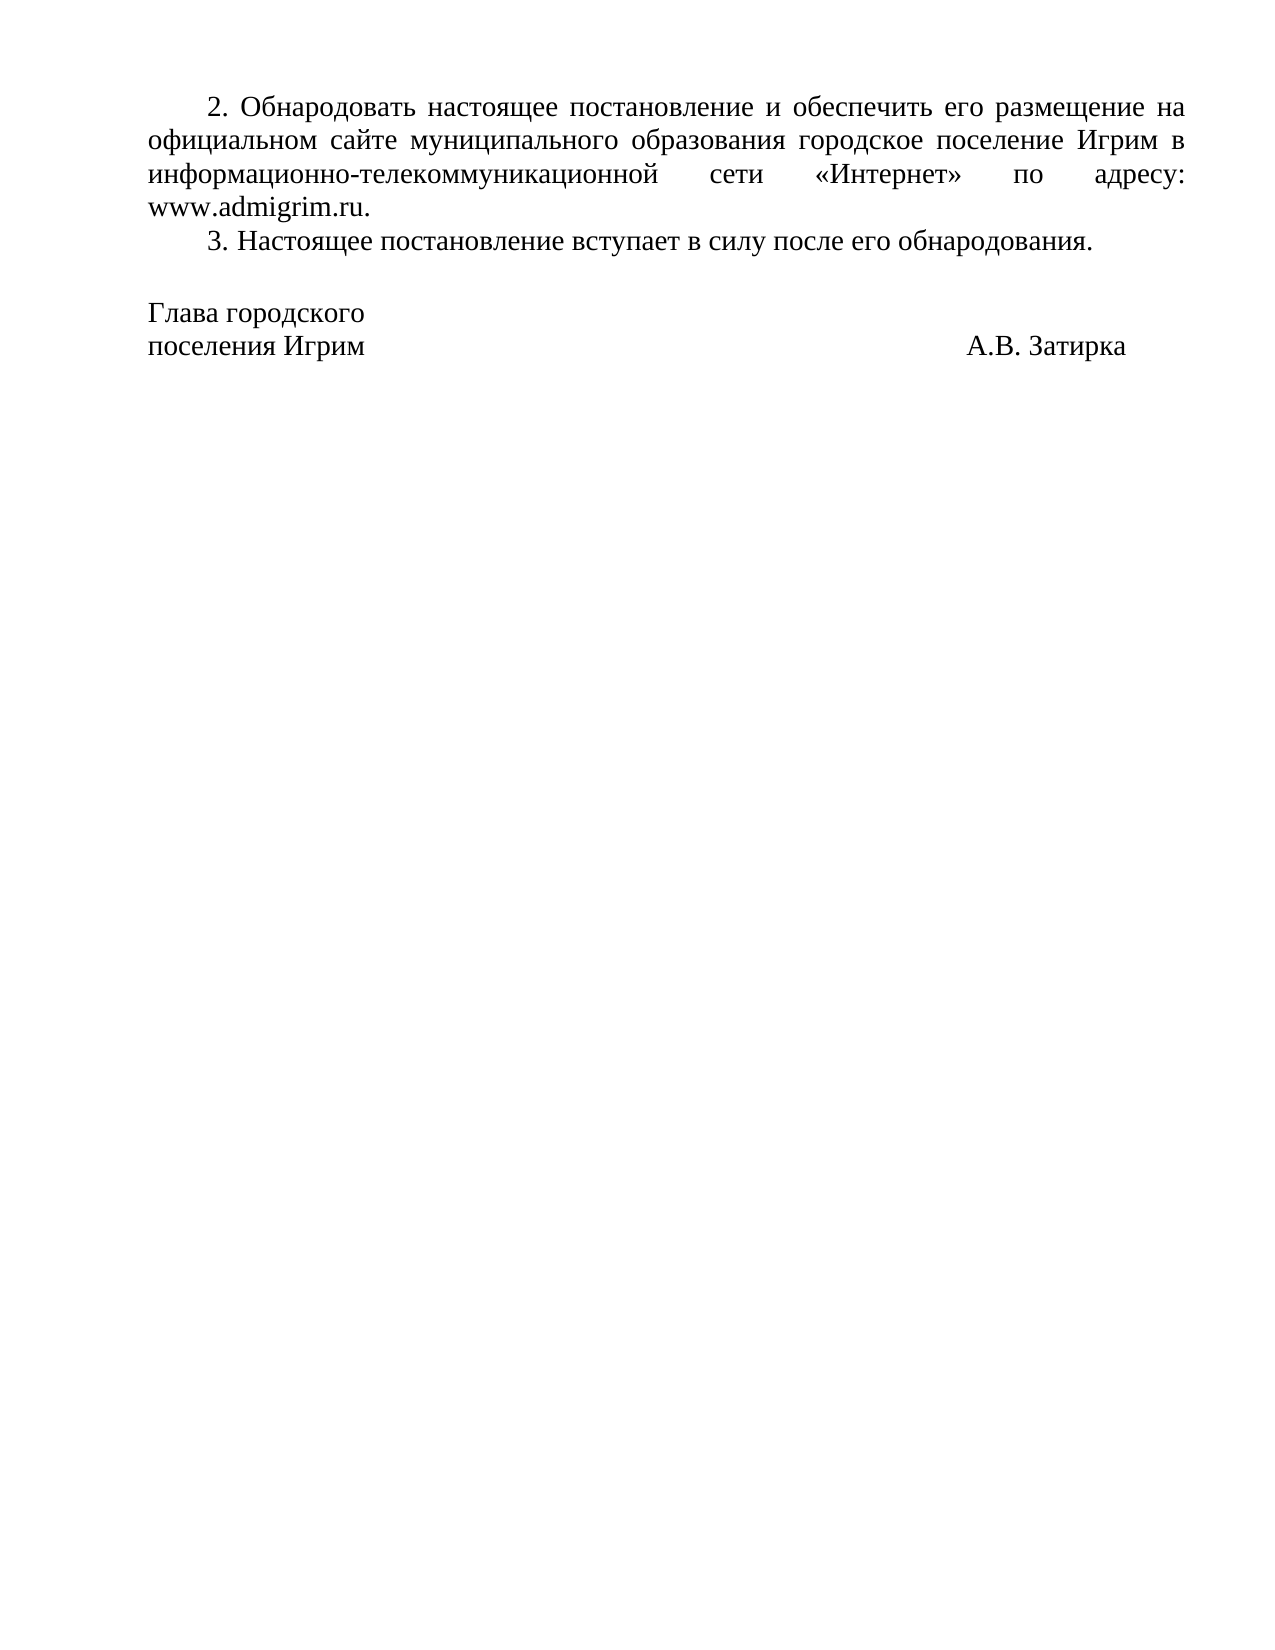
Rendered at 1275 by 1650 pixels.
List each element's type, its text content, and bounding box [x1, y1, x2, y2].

list Настоящее постановление вступает в силу после его обнародования. [207, 223, 1186, 256]
text поселения Игрим А.В. Затирка [148, 328, 1186, 362]
text Глава городского [148, 295, 1186, 328]
list 2. Обнародовать настоящее постановление и обеспечить его размещение на официальном сайте муниципального образования городское поселение Игрим в информационно-телекоммуникационной сети «Интернет» по адресу: www.admigrim.ru. [148, 89, 1186, 223]
